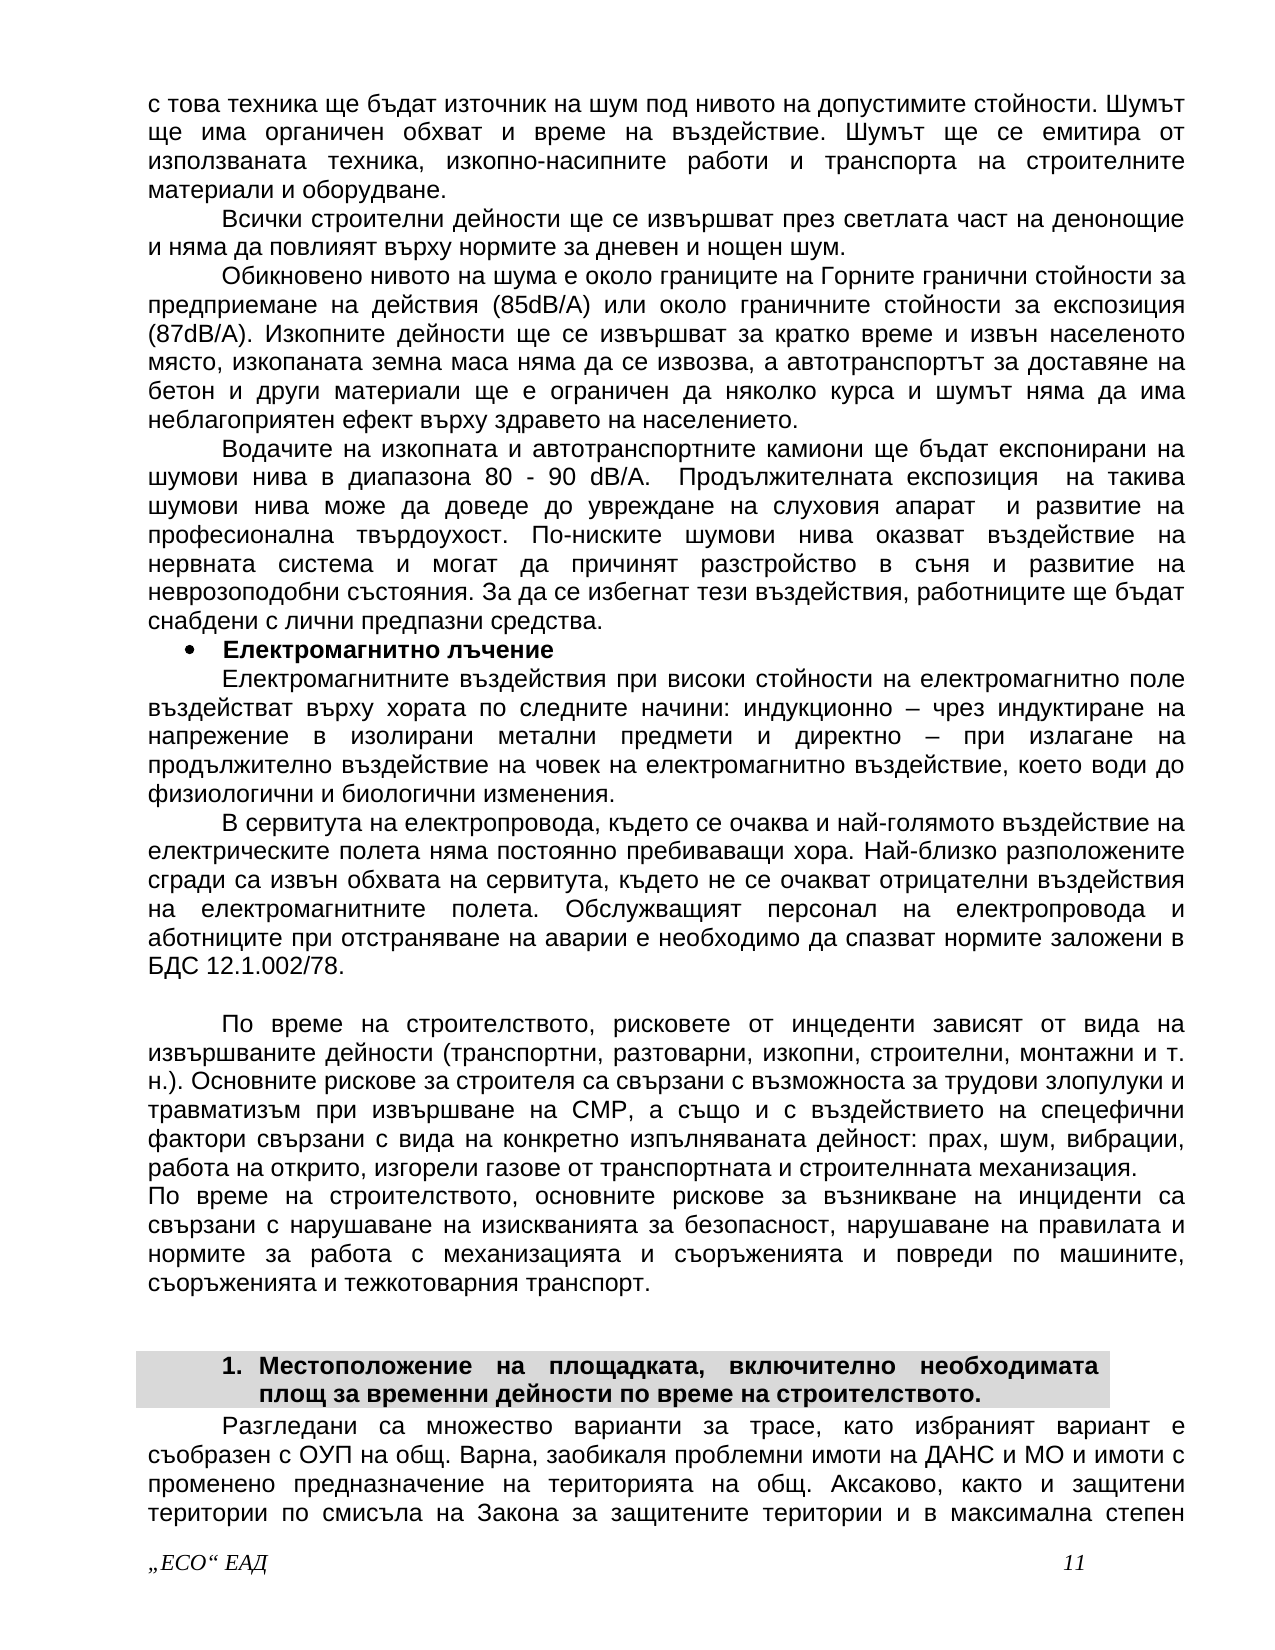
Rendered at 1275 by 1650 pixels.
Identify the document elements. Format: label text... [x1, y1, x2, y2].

text Водачите на изкопната и автотранспортните камиони ще бъдат експонирани на шумови нива в диапазона 80 - 90 dB/A. Продължителната експозиция на такива шумови нива може да доведе до увреждане на слуховия апарат и развитие на професионална твърдоухост. По-ниските шумови нива оказват въздействие на нервната система и могат да причинят разстройство в съня и развитие на неврозоподобни състояния. За да се избегнат тези въздействия, работниците ще бъдат снабдени с лични предпазни средства. [148, 434, 1186, 635]
table_header Местоположение на площадката, включително необходимата площ за временни дейности по време на строителството. [136, 1351, 1110, 1408]
text В сервитута на електропровода, където се очаква и най-голямото въздействие на електрическите полета няма постоянно пребиваващи хора. Най-близко разположените сгради са извън обхвата на сервитута, където не се очакват отрицателни въздействия на електромагнитните полета. Обслужващият персонал на електропровода и аботниците при отстраняване на аварии е необходимо да спазват нормите заложени в БДС 12.1.002/78. [148, 807, 1186, 980]
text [148, 1411, 1186, 1526]
list Електромагнитно лъчение [185, 635, 1186, 664]
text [148, 89, 1186, 204]
text Всички строителни дейности ще се извършват през светлата част на денонощие и няма да повлияят върху нормите за дневен и нощен шум. [148, 204, 1186, 261]
text Обикновено нивото на шума е около границите на Горните гранични стойности за предприемане на действия (85dB/A) или около граничните стойности за експозиция (87dB/A). Изкопните дейности ще се извършват за кратко време и извън населеното място, изкопаната земна маса няма да се извозва, а автотранспортът за доставяне на бетон и други материали ще е ограничен да няколко курса и шумът няма да има неблагоприятен ефект върху здравето на населението. [148, 261, 1186, 434]
text По време на строителството, рисковете от инцеденти зависят от вида на извършваните дейности (транспортни, разтоварни, изкопни, строителни, монтажни и т. н.). Основните рискове за строителя са свързани с възможноста за трудови злопулуки и травматизъм при извършване на СМР, а също и с въздействието на спецефични фактори свързани с вида на конкретно изпълняваната дейност: прах, шум, вибрации, работа на открито, изгорели газове от транспортната и строителнната механизация. [148, 1009, 1186, 1181]
text По време на строителството, основните рискове за възникване на инциденти са свързани с нарушаване на изискванията за безопасност, нарушаване на правилата и нормите за работа с механизацията и съоръженията и повреди по машините, съоръженията и тежкотоварния транспорт. [148, 1181, 1186, 1296]
text Електромагнитните въздействия при високи стойности на електромагнитно поле въздействат върху хората по следните начини: индукционно – чрез индуктиране на напрежение в изолирани метални предмети и директно – при излагане на продължително въздействие на човек на електромагнитно въздействие, което води до физиологични и биологични изменения. [148, 664, 1186, 807]
